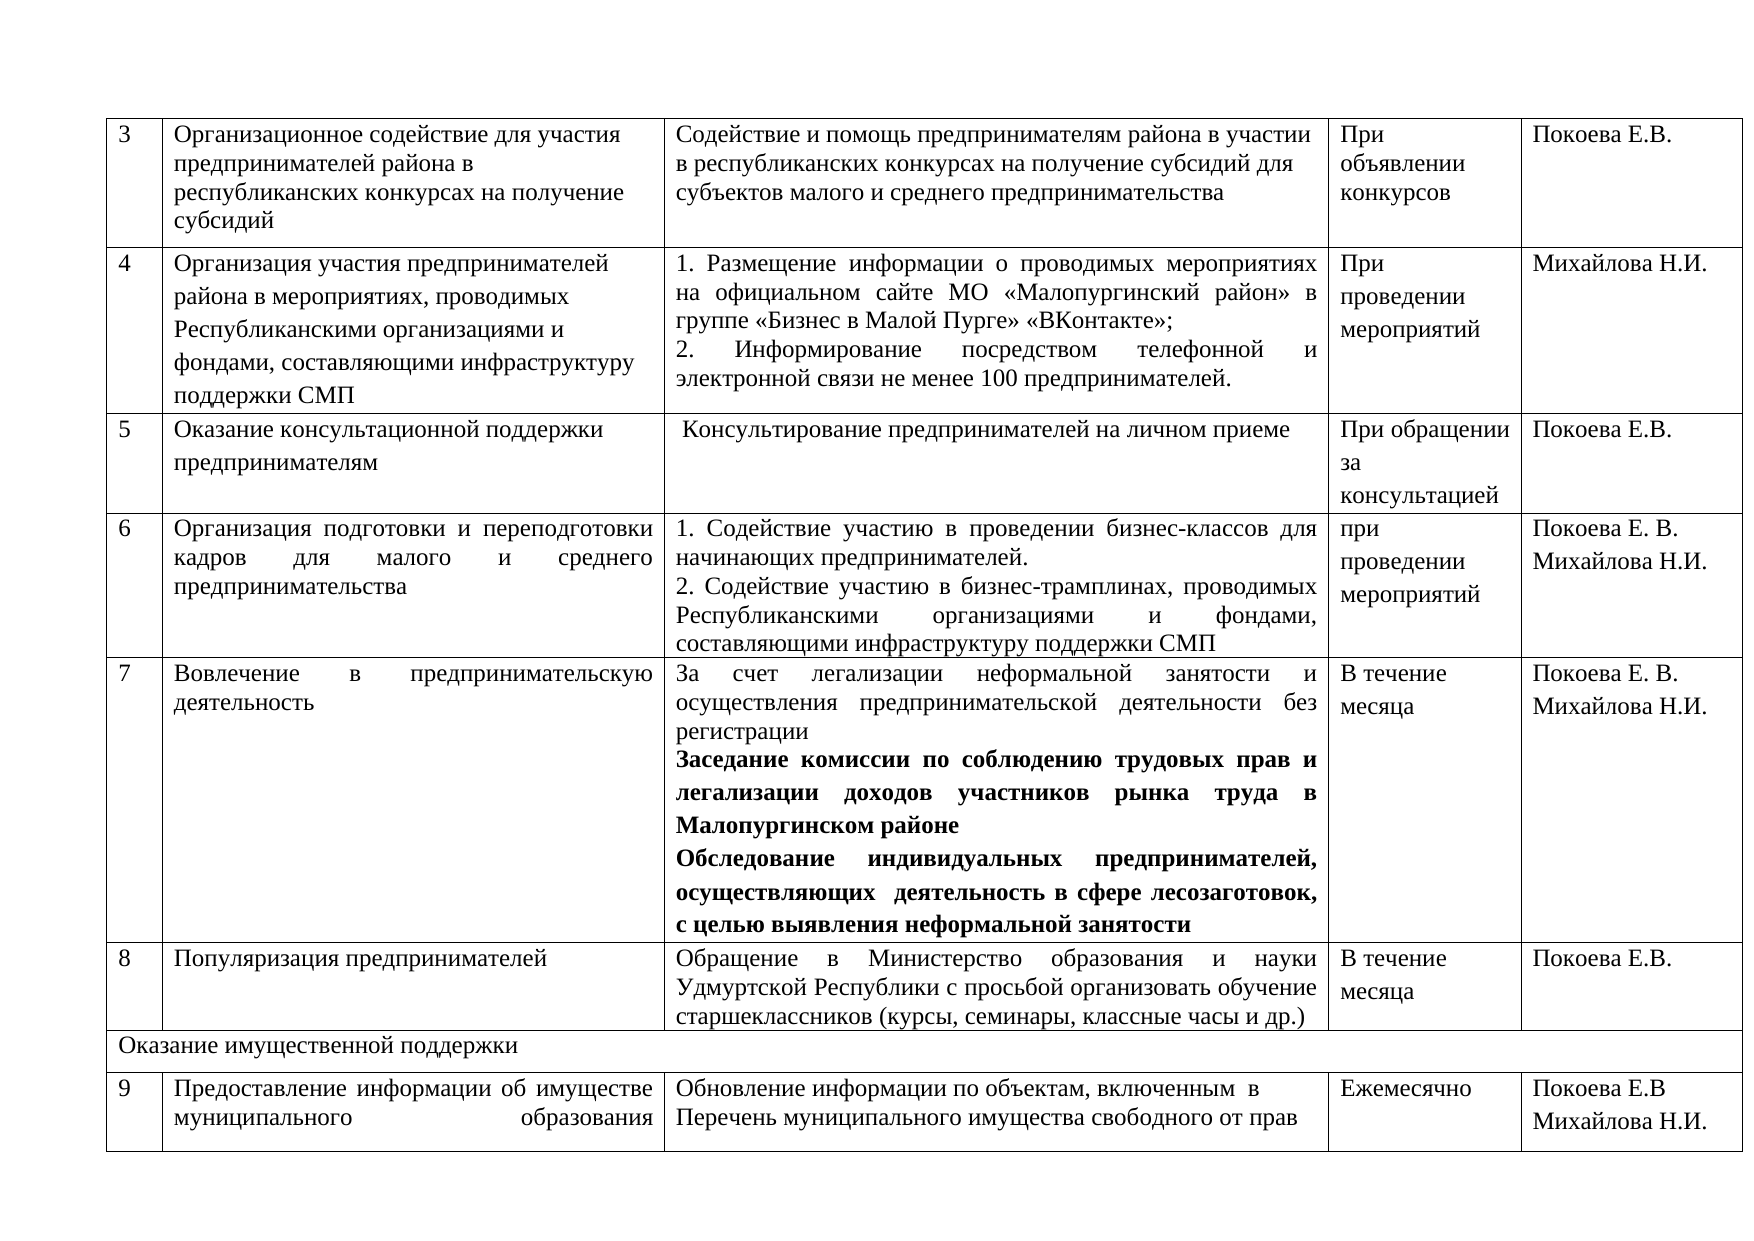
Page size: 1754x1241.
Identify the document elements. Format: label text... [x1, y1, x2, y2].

table_cell Популяризация предпринимателей [163, 943, 664, 1029]
table_cell Обращение в Министерство образования и науки Удмуртской Республики с просьбой организовать обучение старшеклассников (курсы, семинары, классные часы и др.) [665, 943, 1328, 1029]
table_cell 5 [107, 414, 162, 512]
table_cell Оказание консультационной поддержки предпринимателям [163, 414, 664, 512]
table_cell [665, 1073, 1328, 1151]
table_cell 4 [107, 248, 162, 413]
table_cell Покоева Е.В. [1522, 414, 1742, 512]
table_cell Михайлова Н.И. [1522, 248, 1742, 413]
table_cell при проведении мероприятий [1329, 514, 1521, 657]
table_cell Организация участия предпринимателей района в мероприятиях, проводимых Республиканскими организациями и фондами, составляющими инфраструктуру поддержки СМП [163, 248, 664, 413]
table_cell Покоева Е. В. Михайлова Н.И. [1522, 514, 1742, 657]
table_cell 7 [107, 658, 162, 942]
table_cell 1. Содействие участию в проведении бизнес-классов для начинающих предпринимателей. 2. Содействие участию в бизнес-трамплинах, проводимых Республиканскими организациями и фондами, составляющими инфраструктуру поддержки СМП [665, 514, 1328, 657]
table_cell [1522, 1073, 1742, 1151]
table_cell 3 [107, 119, 162, 247]
table_cell Содействие и помощь предпринимателям района в участии в республиканских конкурсах на получение субсидий для субъектов малого и среднего предпринимательства [665, 119, 1328, 247]
table_cell Ежемесячно [1329, 1073, 1521, 1151]
table_cell 8 [107, 943, 162, 1029]
table_cell Консультирование предпринимателей на личном приеме [665, 414, 1328, 512]
table_cell Организация подготовки и переподготовки кадров для малого и среднего предпринимательства [163, 514, 664, 657]
table_cell Вовлечение в предпринимательскую деятельность [163, 658, 664, 942]
table_cell Покоева Е.В. [1522, 943, 1742, 1029]
table_cell Покоева Е. В. Михайлова Н.И. [1522, 658, 1742, 942]
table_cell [163, 1073, 664, 1151]
table_cell При обращении за консультацией [1329, 414, 1521, 512]
table_cell 6 [107, 514, 162, 657]
table_cell В течение месяца [1329, 658, 1521, 942]
table_cell За счет легализации неформальной занятости и осуществления предпринимательской деятельности без регистрации Заседание комиссии по соблюдению трудовых прав и легализации доходов участников рынка труда в Малопургинском районе Обследование индивидуальных предпринимателей, осуществляющих деятельность в сфере лесозаготовок, с целью выявления неформальной занятости [665, 658, 1328, 942]
table_cell В течение месяца [1329, 943, 1521, 1029]
table_cell Оказание имущественной поддержки [107, 1031, 1742, 1072]
table_cell При проведении мероприятий [1329, 248, 1521, 413]
table_cell Организационное содействие для участия предпринимателей района в республиканских конкурсах на получение субсидий [163, 119, 664, 247]
table_cell При объявлении конкурсов [1329, 119, 1521, 247]
table_cell Покоева Е.В. [1522, 119, 1742, 247]
table_cell 9 [107, 1073, 162, 1151]
table_cell 1. Размещение информации о проводимых мероприятиях на официальном сайте МО «Малопургинский район» в группе «Бизнес в Малой Пурге» «ВКонтакте»; 2. Информирование посредством телефонной и электронной связи не менее 100 предпринимателей. [665, 248, 1328, 413]
